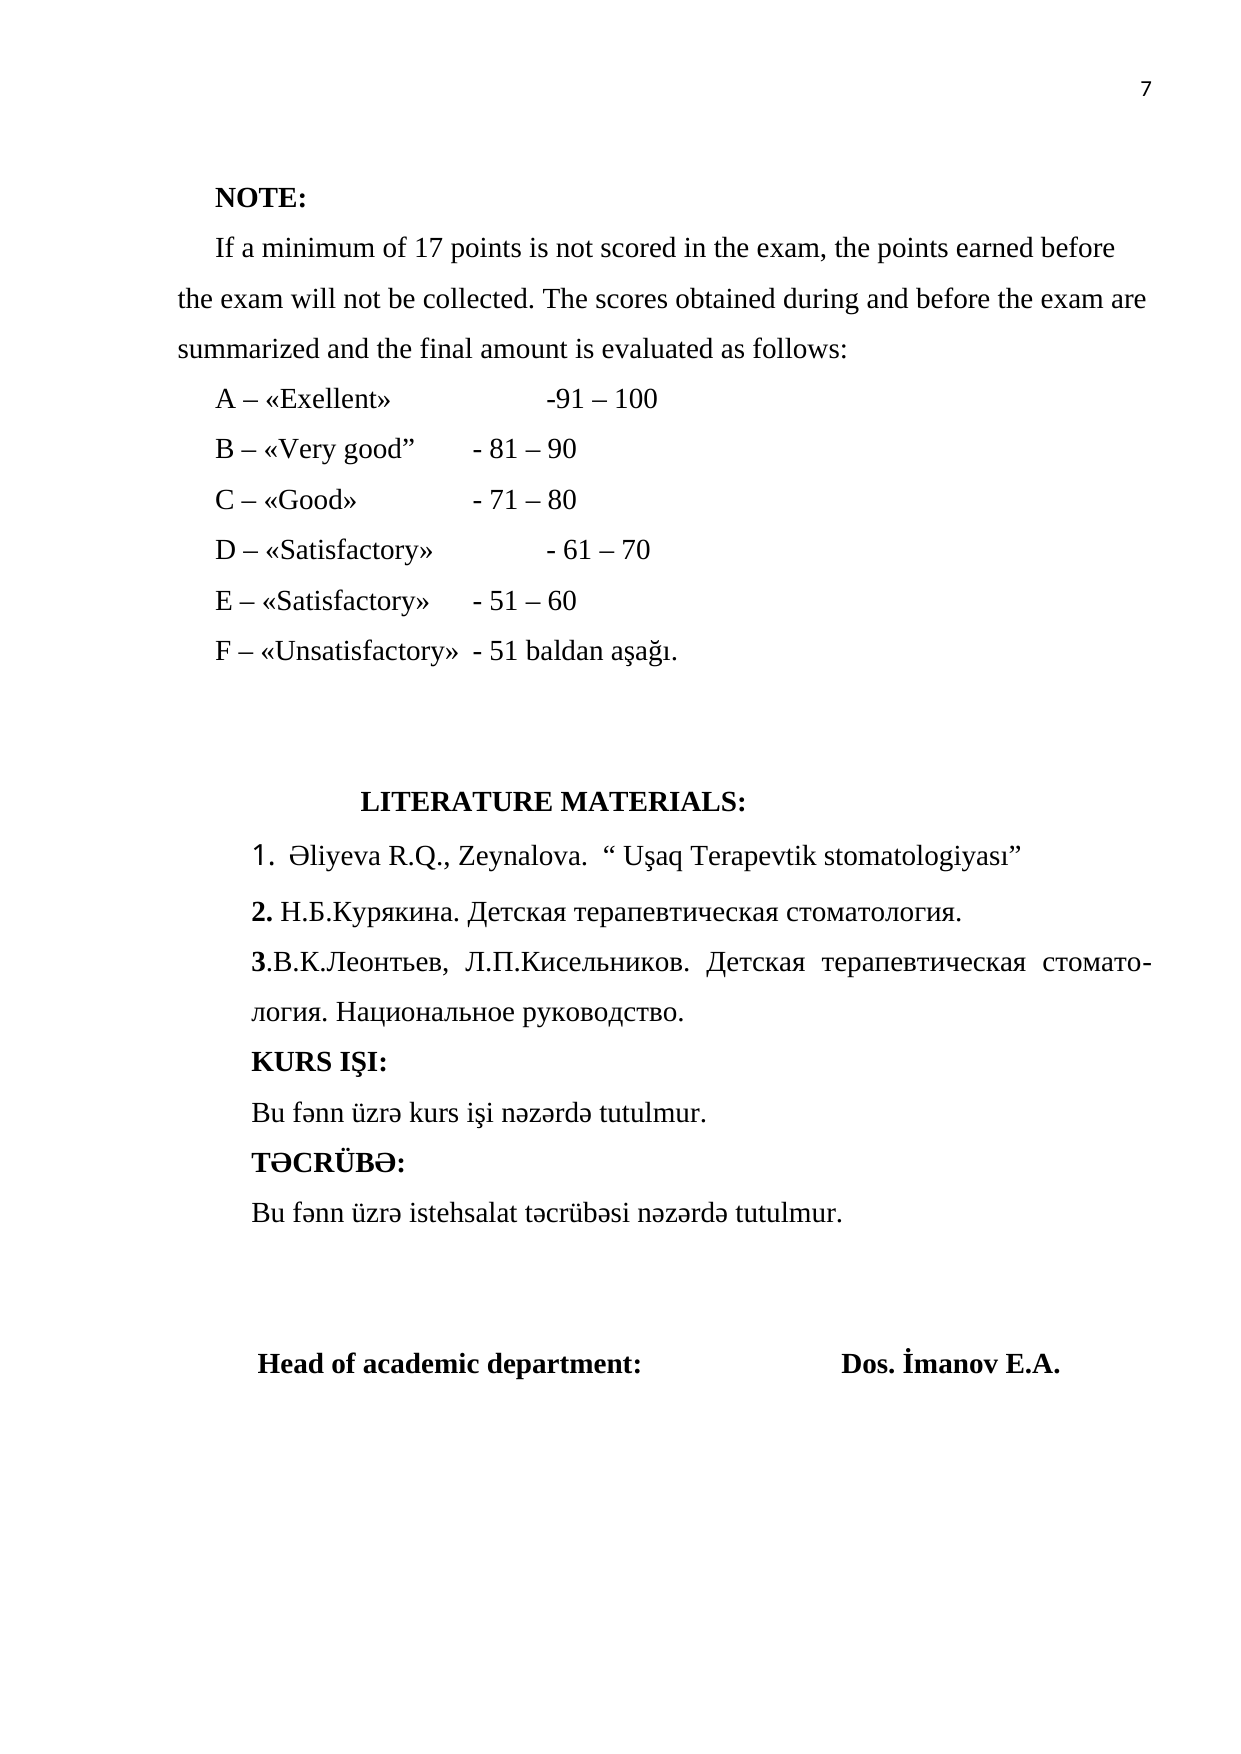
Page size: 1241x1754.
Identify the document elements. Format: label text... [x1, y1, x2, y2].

text KURS IŞI: [177, 1044, 1152, 1078]
text Е – «Satisfactory» - 51 – 60 [177, 583, 1152, 616]
text F – «Unsatisfactory» - 51 bаldаn аşаğı. [177, 633, 1152, 666]
text А – «Exellent» -91 – 100 [177, 381, 1152, 415]
list 3.В.К.Леонтьев, Л.П.Кисельников. Детская терапевтическая стоматология. Национальное руководство. [251, 944, 1152, 1028]
text Bu fənn üzrə kurs işi nəzərdə tutulmur. [177, 1095, 1152, 1128]
text Head of academic department: Dos. İmanov E.A. [177, 1346, 1152, 1380]
text NOTE: [177, 180, 1152, 214]
text Bu fənn üzrə istеhsаlаt təcrübəsi nəzərdə tutulmur. [177, 1196, 1152, 1229]
text C – «Good» - 71 – 80 [177, 482, 1152, 516]
list Əliyeva R.Q., Zeynalova. “ Uşaq Terapevtik stomatologiyası” [251, 834, 1152, 874]
text TƏCRÜBƏ: [177, 1145, 1152, 1179]
list 2. Н.Б.Курякина. Детская терапевтическая стоматология. [251, 894, 1152, 927]
text D – «Satisfactory» - 61 – 70 [177, 532, 1152, 566]
text B – «Very good” - 81 – 90 [177, 432, 1152, 465]
text LITERATURE MATERIALS: [177, 784, 1152, 817]
text If a minimum of 17 points is not scored in the exam, the points earned before the exam will not be collected. The scores obtained during and before the exam are summarized and the final amount is evaluated as follows: [177, 230, 1152, 364]
